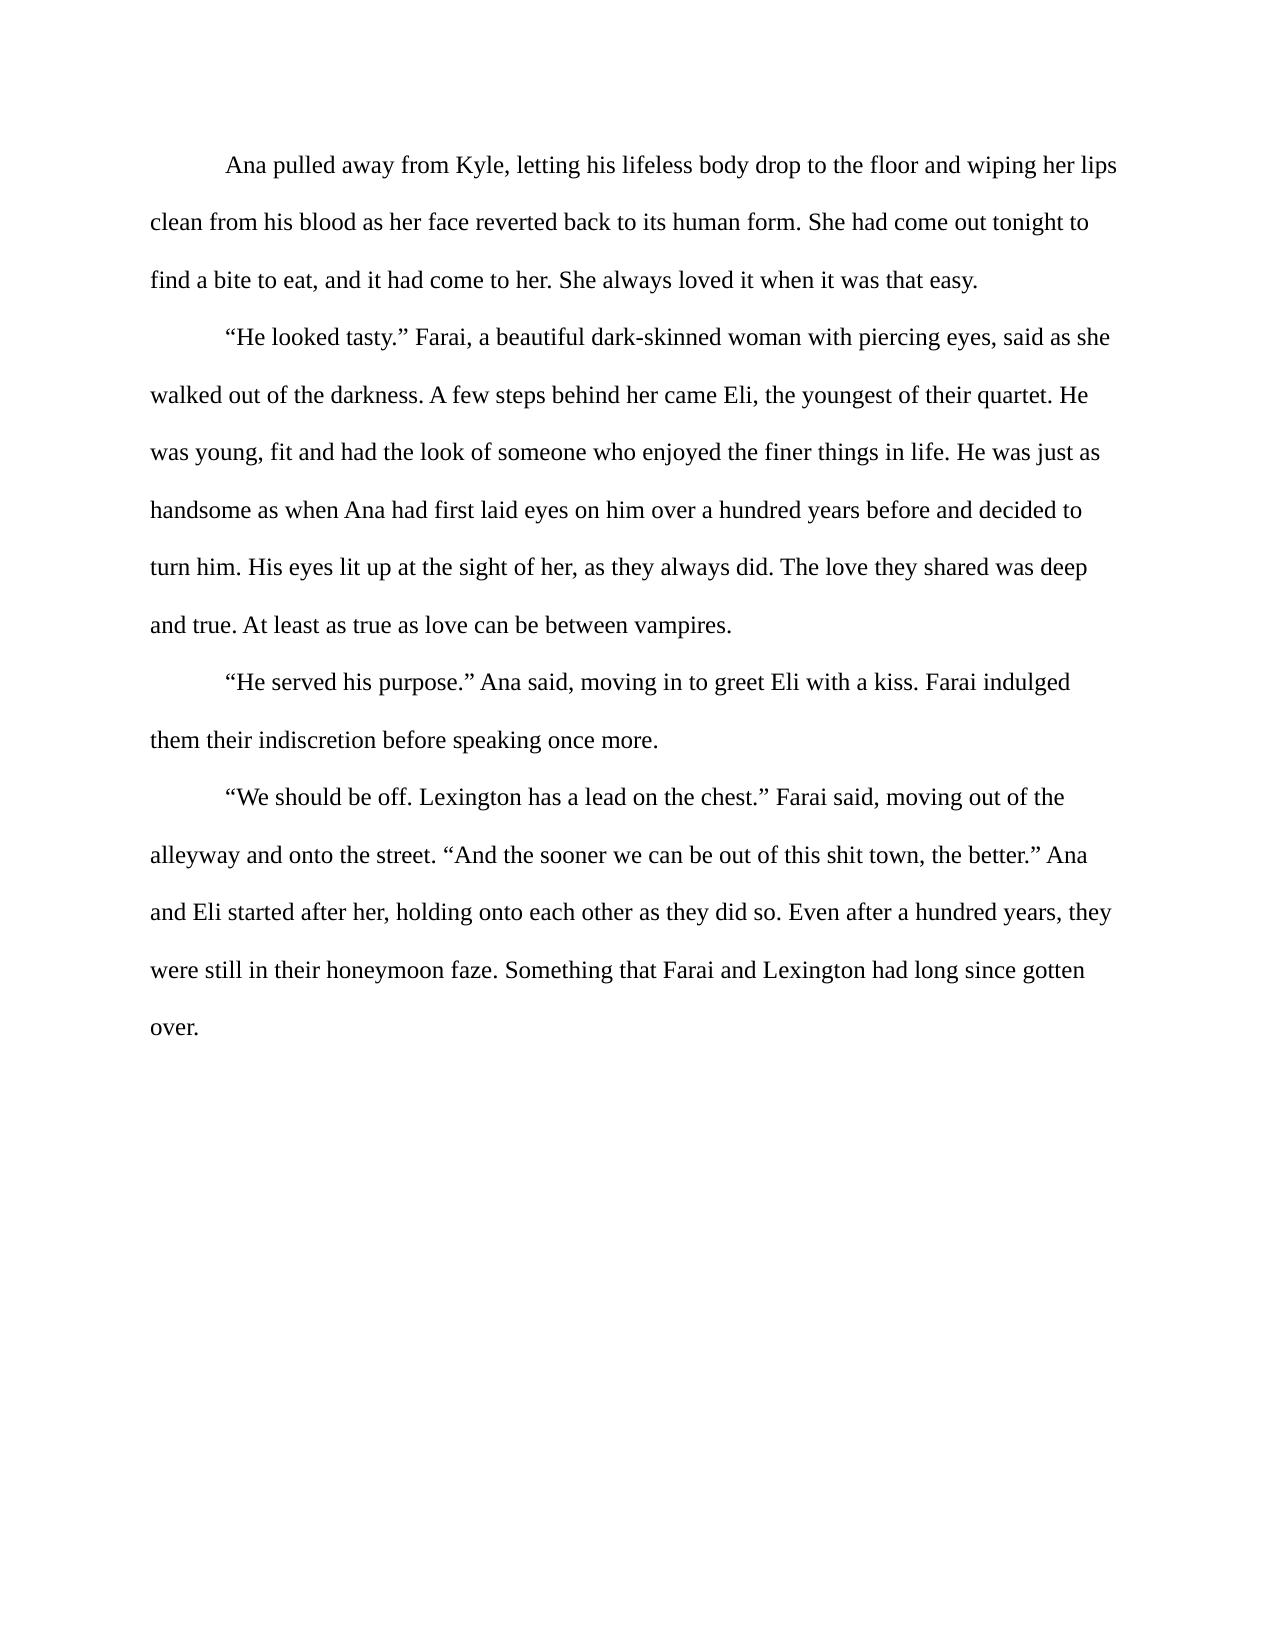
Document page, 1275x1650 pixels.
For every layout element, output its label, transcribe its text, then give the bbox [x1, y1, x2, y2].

text “He served his purpose.” Ana said, moving in to greet Eli with a kiss. Farai indulged them their indiscretion before speaking once more. [150, 667, 1125, 754]
text “We should be off. Lexington has a lead on the chest.” Farai said, moving out of the alleyway and onto the street. “And the sooner we can be out of this shit town, the better.” Ana and Eli started after her, holding onto each other as they did so. Even after a hundred years, they were still in their honeymoon faze. Something that Farai and Lexington had long since gotten over. [150, 782, 1125, 1041]
text “He looked tasty.” Farai, a beautiful dark-skinned woman with piercing eyes, said as she walked out of the darkness. A few steps behind her came Eli, the youngest of their quartet. He was young, fit and had the look of someone who enjoyed the finer things in life. He was just as handsome as when Ana had first laid eyes on him over a hundred years before and decided to turn him. His eyes lit up at the sight of her, as they always did. The love they shared was deep and true. At least as true as love can be between vampires. [150, 322, 1125, 639]
text Ana pulled away from Kyle, letting his lifeless body drop to the floor and wiping her lips clean from his blood as her face reverted back to its human form. She had come out tonight to find a bite to eat, and it had come to her. She always loved it when it was that easy. [150, 150, 1125, 294]
